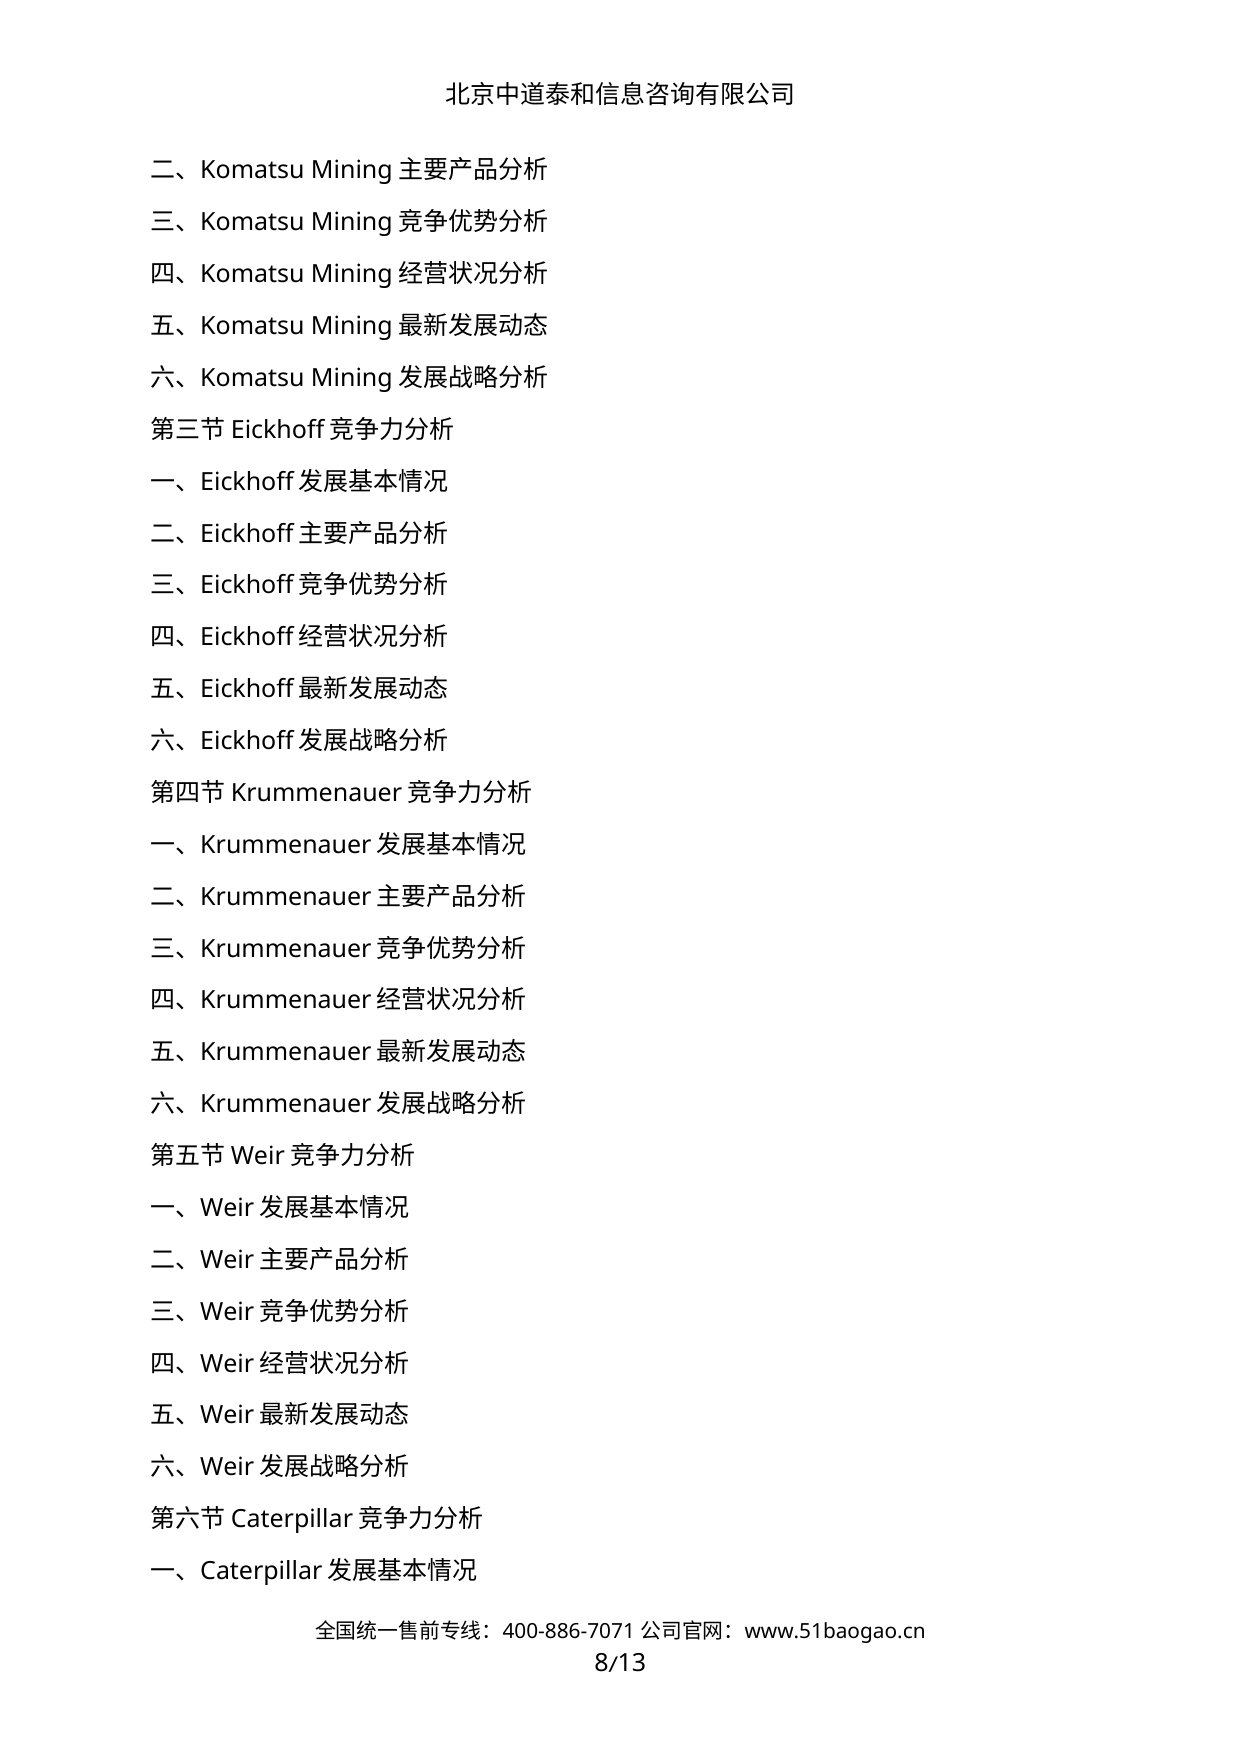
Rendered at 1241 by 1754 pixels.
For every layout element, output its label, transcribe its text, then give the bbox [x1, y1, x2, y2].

text 二、Eickhoff主要产品分析 [150, 513, 1090, 549]
text 五、Weir最新发展动态 [150, 1395, 1090, 1431]
text 三、Weir竞争优势分析 [150, 1291, 1090, 1327]
text 一、Eickhoff发展基本情况 [150, 461, 1090, 497]
text 六、Krummenauer发展战略分析 [150, 1084, 1090, 1120]
text 第五节 Weir竞争力分析 [150, 1136, 1090, 1172]
text 六、Weir发展战略分析 [150, 1447, 1090, 1483]
text 四、Weir经营状况分析 [150, 1343, 1090, 1379]
text 第六节 Caterpillar竞争力分析 [150, 1499, 1090, 1535]
text 六、Eickhoff发展战略分析 [150, 721, 1090, 757]
text 一、Krummenauer发展基本情况 [150, 824, 1090, 861]
text 三、Komatsu Mining竞争优势分析 [150, 202, 1090, 238]
text 二、Krummenauer主要产品分析 [150, 876, 1090, 912]
text 四、Komatsu Mining经营状况分析 [150, 254, 1090, 290]
text 一、Weir发展基本情况 [150, 1187, 1090, 1224]
text 四、Krummenauer经营状况分析 [150, 980, 1090, 1016]
text 第四节 Krummenauer竞争力分析 [150, 772, 1090, 809]
text 一、Caterpillar发展基本情况 [150, 1551, 1090, 1587]
text 六、Komatsu Mining发展战略分析 [150, 357, 1090, 394]
text 二、Weir主要产品分析 [150, 1239, 1090, 1276]
text 四、Eickhoff经营状况分析 [150, 617, 1090, 653]
text 五、Krummenauer最新发展动态 [150, 1032, 1090, 1068]
text 第三节 Eickhoff竞争力分析 [150, 409, 1090, 446]
text 三、Eickhoff竞争优势分析 [150, 565, 1090, 601]
text 二、Komatsu Mining主要产品分析 [150, 150, 1090, 186]
text 五、Eickhoff最新发展动态 [150, 669, 1090, 705]
text 三、Krummenauer竞争优势分析 [150, 928, 1090, 964]
text 五、Komatsu Mining最新发展动态 [150, 306, 1090, 342]
